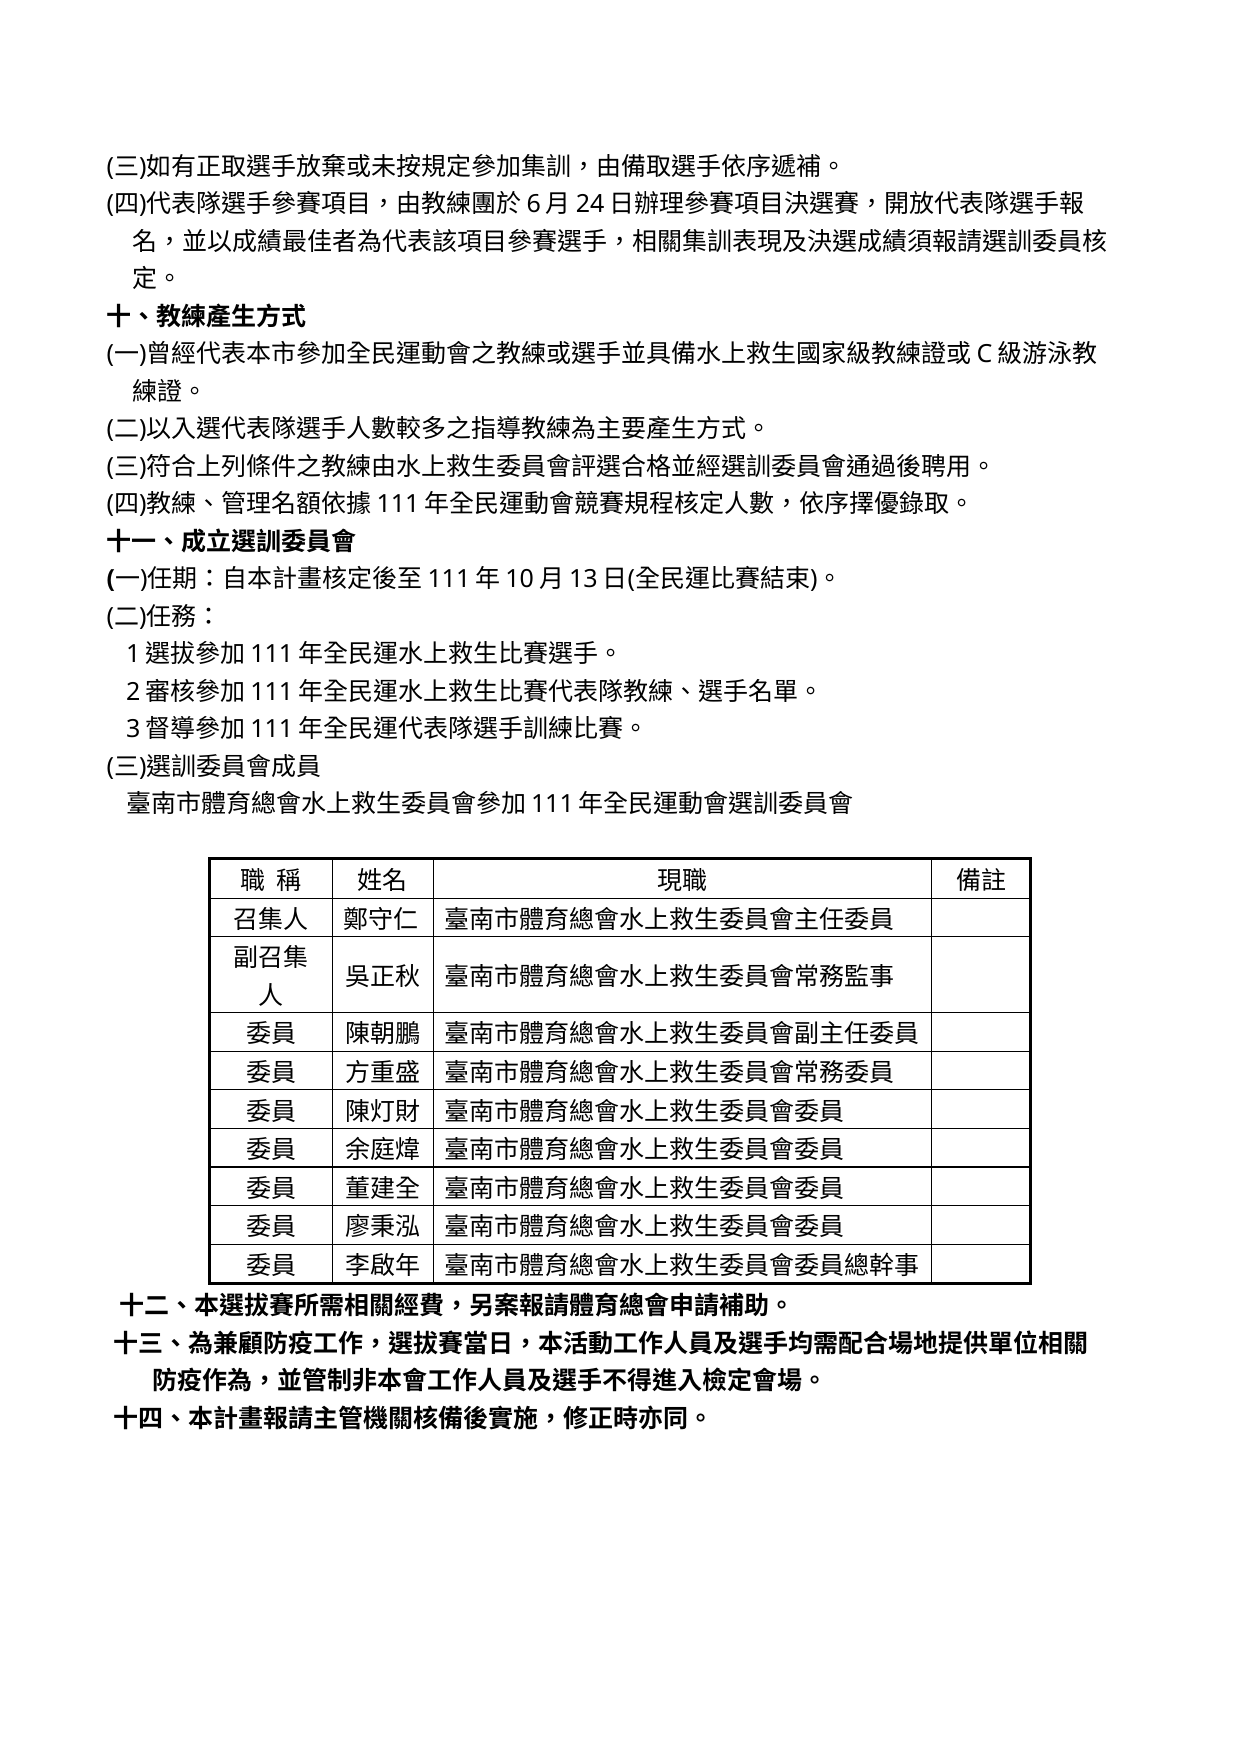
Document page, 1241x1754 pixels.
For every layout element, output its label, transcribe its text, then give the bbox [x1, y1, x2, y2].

text (一)曾經代表本市參加全民運動會之教練或選手並具備水上救生國家級教練證或C級游泳教 [106, 333, 1134, 371]
table_cell 陳朝鵬 [333, 1013, 433, 1051]
table_cell 委員 [211, 1245, 332, 1282]
table_cell 臺南市體育總會水上救生委員會委員 [434, 1090, 931, 1128]
text (二)以入選代表隊選手人數較多之指導教練為主要產生方式。 [106, 408, 1134, 446]
table_header 姓名 [333, 860, 433, 898]
text 定。 [106, 258, 1134, 296]
table_cell 委員 [211, 1206, 332, 1243]
text (四)代表隊選手參賽項目，由教練團於6月24日辦理參賽項目決選賽，開放代表隊選手報 [106, 183, 1134, 221]
text (三)選訓委員會成員 [106, 746, 1134, 783]
table_cell [932, 1206, 1029, 1243]
table_cell [932, 1168, 1029, 1205]
table_cell [932, 1090, 1029, 1128]
text 3督導參加111年全民運代表隊選手訓練比賽。 [106, 708, 1134, 746]
table_cell 委員 [211, 1052, 332, 1089]
table_header 備註 [932, 860, 1029, 898]
table_cell 召集人 [211, 899, 332, 936]
text (一)任期：自本計畫核定後至111年10月13日(全民運比賽結束)。 [106, 558, 1134, 596]
table_cell 余庭煒 [333, 1129, 433, 1166]
text (三)符合上列條件之教練由水上救生委員會評選合格並經選訓委員會通過後聘用。 [106, 446, 1134, 483]
table_cell 臺南市體育總會水上救生委員會主任委員 [434, 899, 931, 936]
table_cell 委員 [211, 1090, 332, 1128]
table_cell 臺南市體育總會水上救生委員會委員 [434, 1206, 931, 1243]
table_cell 臺南市體育總會水上救生委員會委員 [434, 1129, 931, 1166]
text 十一、成立選訓委員會 [106, 521, 1134, 558]
table_cell 副召集人 [211, 937, 332, 1012]
text 十四、本計畫報請主管機關核備後實施，修正時亦同。 [106, 1398, 1134, 1435]
table_cell 臺南市體育總會水上救生委員會副主任委員 [434, 1013, 931, 1051]
table_cell 委員 [211, 1013, 332, 1051]
text (二)任務： [106, 596, 1134, 633]
table_cell 李啟年 [333, 1245, 433, 1282]
table_cell 方重盛 [333, 1052, 433, 1089]
table_cell [932, 1129, 1029, 1166]
table_header 現職 [434, 860, 931, 898]
text 十、教練產生方式 [106, 296, 1134, 333]
table_cell [932, 1013, 1029, 1051]
table_cell 委員 [211, 1168, 332, 1205]
text 十二、本選拔賽所需相關經費，另案報請體育總會申請補助。 [106, 1285, 1134, 1323]
table_cell 臺南市體育總會水上救生委員會委員 [434, 1168, 931, 1205]
text 2審核參加111年全民運水上救生比賽代表隊教練、選手名單。 [106, 671, 1134, 708]
table_cell 廖秉泓 [333, 1206, 433, 1243]
table_header 職 稱 [211, 860, 332, 898]
table_cell 臺南市體育總會水上救生委員會常務委員 [434, 1052, 931, 1089]
table_cell 委員 [211, 1129, 332, 1166]
table_cell [932, 1245, 1029, 1282]
text 1選拔參加111年全民運水上救生比賽選手。 [106, 633, 1134, 671]
text 練證。 [106, 371, 1134, 408]
text 十三、為兼顧防疫工作，選拔賽當日，本活動工作人員及選手均需配合場地提供單位相關 [106, 1323, 1134, 1360]
text (三)如有正取選手放棄或未按規定參加集訓，由備取選手依序遞補。 [106, 146, 1134, 183]
table_cell 臺南市體育總會水上救生委員會常務監事 [434, 937, 931, 1012]
table_cell 董建全 [333, 1168, 433, 1205]
table_cell 陳灯財 [333, 1090, 433, 1128]
table_cell 臺南市體育總會水上救生委員會委員總幹事 [434, 1245, 931, 1282]
text 防疫作為，並管制非本會工作人員及選手不得進入檢定會場。 [106, 1360, 1134, 1398]
text 名，並以成績最佳者為代表該項目參賽選手，相關集訓表現及決選成績須報請選訓委員核 [106, 221, 1134, 258]
table_cell 鄭守仁 [333, 899, 433, 936]
table_cell 吳正秋 [333, 937, 433, 1012]
table_cell [932, 937, 1029, 1012]
text 臺南市體育總會水上救生委員會參加111年全民運動會選訓委員會 [106, 783, 1134, 821]
table_cell [932, 899, 1029, 936]
table_cell [932, 1052, 1029, 1089]
text (四)教練、管理名額依據111年全民運動會競賽規程核定人數，依序擇優錄取。 [106, 483, 1134, 521]
